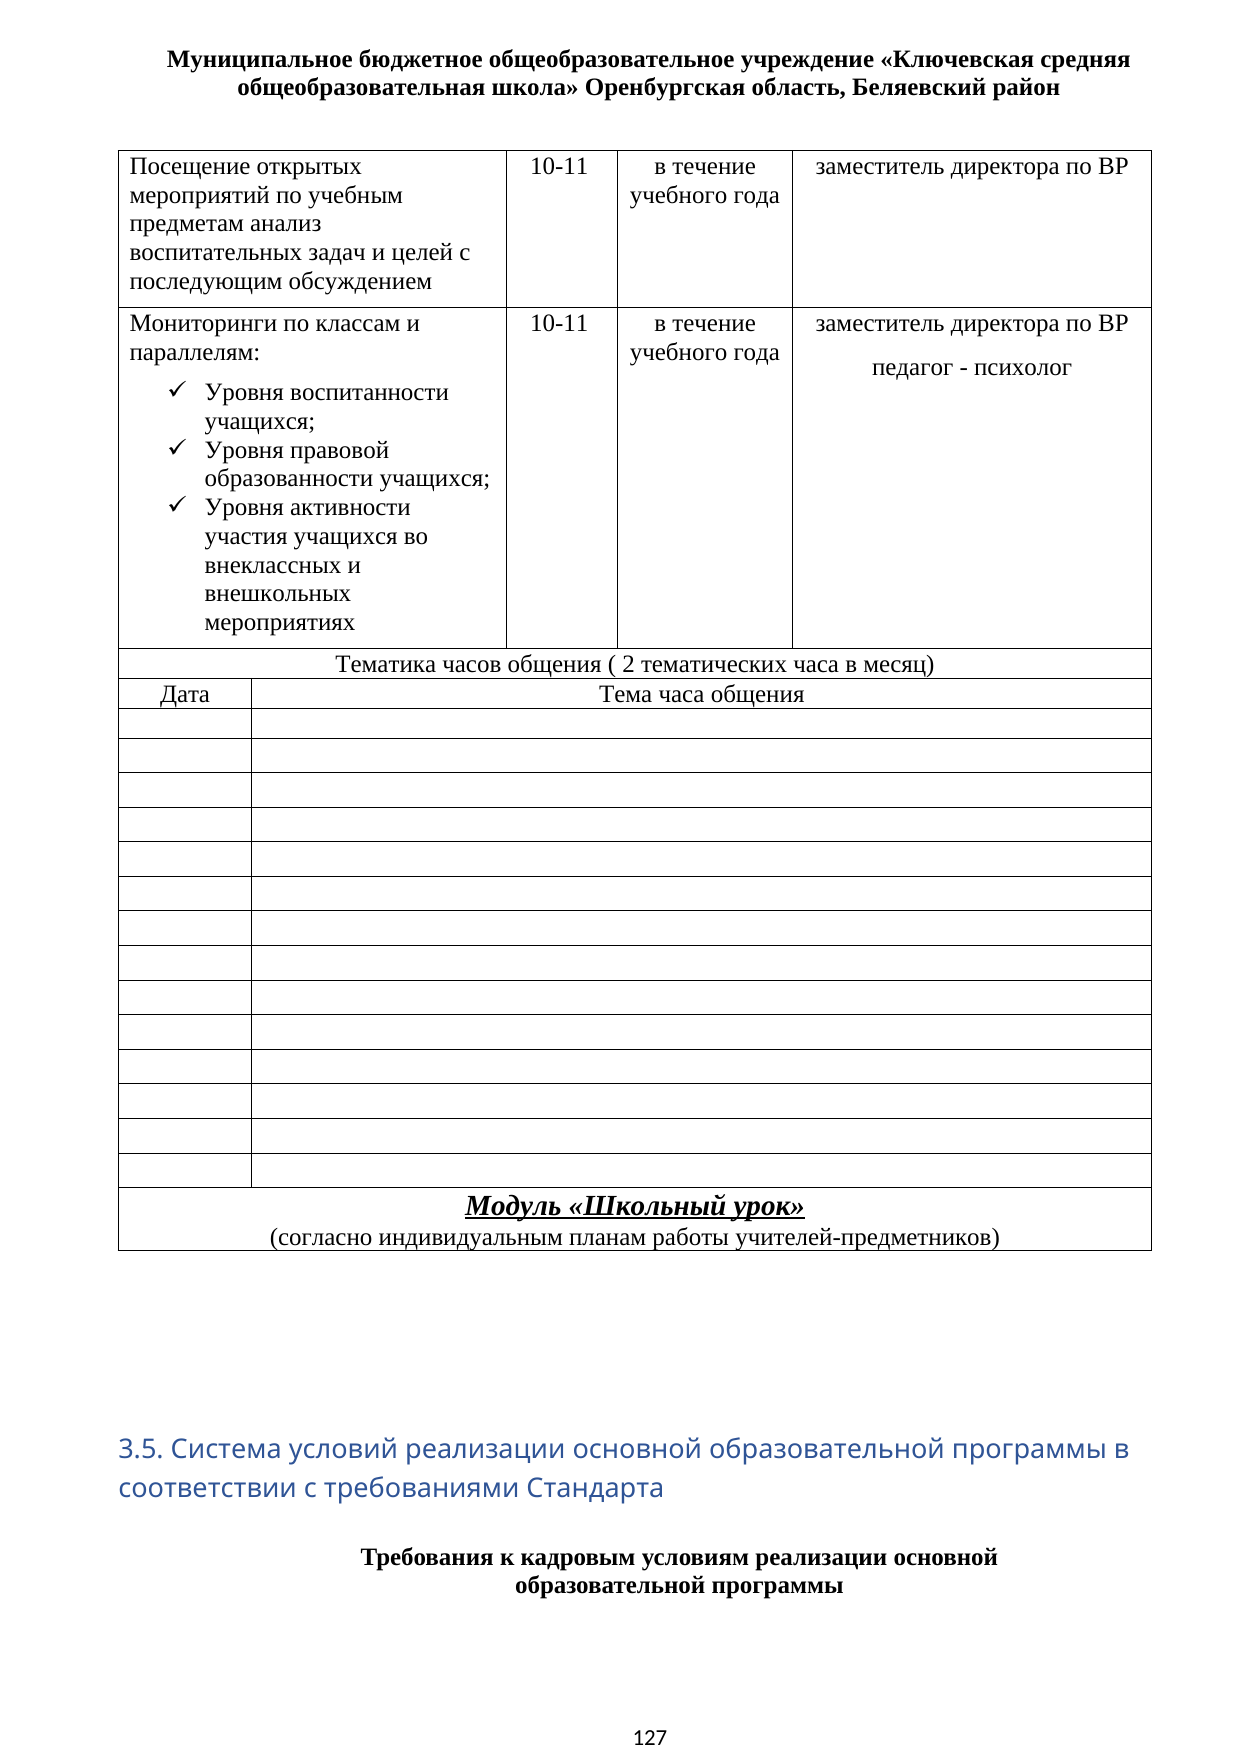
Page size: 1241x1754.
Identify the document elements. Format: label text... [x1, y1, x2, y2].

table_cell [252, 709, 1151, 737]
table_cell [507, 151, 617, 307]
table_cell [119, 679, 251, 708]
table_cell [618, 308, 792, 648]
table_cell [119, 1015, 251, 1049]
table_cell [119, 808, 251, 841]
text образовательной программы [118, 1571, 1181, 1599]
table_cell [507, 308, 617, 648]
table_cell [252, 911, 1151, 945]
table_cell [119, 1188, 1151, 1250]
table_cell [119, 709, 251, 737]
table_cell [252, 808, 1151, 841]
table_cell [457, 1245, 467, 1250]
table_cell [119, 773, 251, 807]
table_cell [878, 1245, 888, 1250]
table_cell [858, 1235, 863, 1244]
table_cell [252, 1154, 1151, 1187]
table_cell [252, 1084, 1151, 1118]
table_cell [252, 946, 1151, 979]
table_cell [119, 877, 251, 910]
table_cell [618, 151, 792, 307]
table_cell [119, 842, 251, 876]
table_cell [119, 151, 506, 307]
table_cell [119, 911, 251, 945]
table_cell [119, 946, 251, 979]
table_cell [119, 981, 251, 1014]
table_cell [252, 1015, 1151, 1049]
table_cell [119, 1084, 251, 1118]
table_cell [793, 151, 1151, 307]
text Требования к кадровым условиям реализации основной [118, 1542, 1181, 1571]
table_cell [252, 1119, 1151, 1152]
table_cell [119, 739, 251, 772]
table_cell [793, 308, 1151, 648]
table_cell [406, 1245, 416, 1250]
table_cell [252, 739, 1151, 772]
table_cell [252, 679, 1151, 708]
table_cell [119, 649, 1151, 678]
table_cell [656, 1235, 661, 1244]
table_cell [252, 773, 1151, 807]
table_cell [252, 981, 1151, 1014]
subtitle 3.5. Система условий реализации основной образовательной программы в соответствии с требованиями Стандарта [118, 1429, 1181, 1506]
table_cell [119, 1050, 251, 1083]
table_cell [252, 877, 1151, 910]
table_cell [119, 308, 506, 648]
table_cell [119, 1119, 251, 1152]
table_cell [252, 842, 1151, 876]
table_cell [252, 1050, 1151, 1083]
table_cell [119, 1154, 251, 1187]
